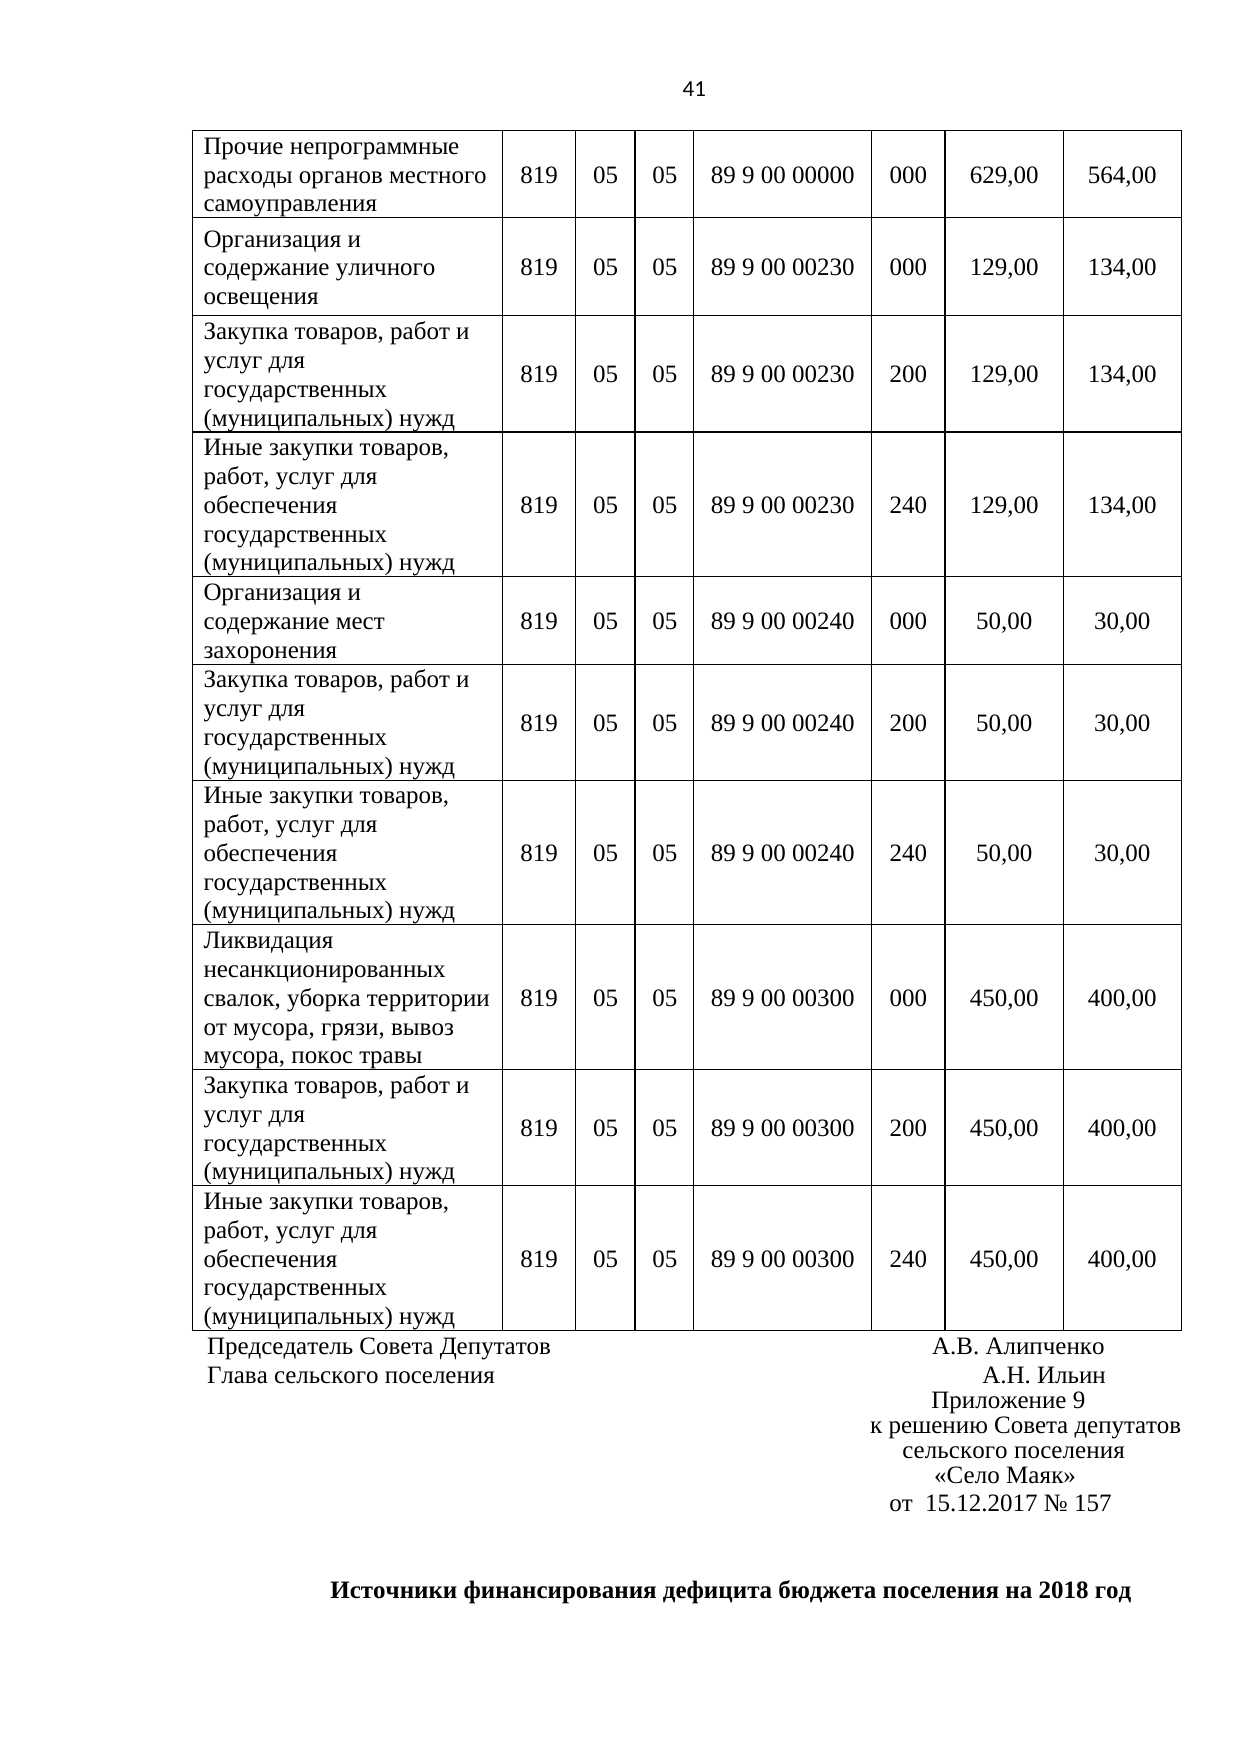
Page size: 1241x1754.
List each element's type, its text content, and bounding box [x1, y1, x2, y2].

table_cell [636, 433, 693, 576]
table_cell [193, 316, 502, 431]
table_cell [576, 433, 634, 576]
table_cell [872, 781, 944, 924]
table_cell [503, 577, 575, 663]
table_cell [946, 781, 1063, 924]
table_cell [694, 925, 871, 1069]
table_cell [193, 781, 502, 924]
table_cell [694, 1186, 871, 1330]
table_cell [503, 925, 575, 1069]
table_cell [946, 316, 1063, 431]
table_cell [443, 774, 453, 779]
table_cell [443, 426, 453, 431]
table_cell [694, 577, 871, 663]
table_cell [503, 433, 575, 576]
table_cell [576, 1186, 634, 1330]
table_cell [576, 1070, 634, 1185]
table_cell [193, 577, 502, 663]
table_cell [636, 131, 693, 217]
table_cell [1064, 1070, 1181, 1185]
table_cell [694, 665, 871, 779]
text сельского поселения [794, 1438, 1181, 1463]
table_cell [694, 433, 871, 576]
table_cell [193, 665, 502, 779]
text «Село Маяк» [794, 1463, 1181, 1488]
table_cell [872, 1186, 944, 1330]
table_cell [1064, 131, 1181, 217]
text от 15.12.2017 № 157 [207, 1488, 1181, 1517]
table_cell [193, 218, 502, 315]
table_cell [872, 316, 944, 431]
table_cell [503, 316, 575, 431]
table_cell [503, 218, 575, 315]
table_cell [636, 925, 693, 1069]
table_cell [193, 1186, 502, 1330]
text к решению Совета депутатов [794, 1413, 1181, 1438]
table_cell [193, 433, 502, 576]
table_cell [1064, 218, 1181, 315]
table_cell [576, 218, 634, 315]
text Источники финансирования дефицита бюджета поселения на 2018 год [207, 1575, 1181, 1603]
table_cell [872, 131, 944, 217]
text Глава сельского поселения А.Н. Ильин [207, 1360, 1181, 1388]
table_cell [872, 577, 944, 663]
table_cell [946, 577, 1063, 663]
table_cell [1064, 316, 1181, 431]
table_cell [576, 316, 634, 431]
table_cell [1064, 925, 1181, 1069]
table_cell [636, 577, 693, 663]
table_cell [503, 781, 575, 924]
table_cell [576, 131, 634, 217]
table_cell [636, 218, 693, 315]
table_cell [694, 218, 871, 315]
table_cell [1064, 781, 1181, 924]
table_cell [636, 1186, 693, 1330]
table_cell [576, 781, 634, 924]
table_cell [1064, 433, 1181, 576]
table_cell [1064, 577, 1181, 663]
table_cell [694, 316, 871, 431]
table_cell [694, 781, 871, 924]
text Приложение 9 [207, 1388, 1181, 1413]
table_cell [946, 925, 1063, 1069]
text Председатель Совета Депутатов А.В. Алипченко [207, 1331, 1181, 1360]
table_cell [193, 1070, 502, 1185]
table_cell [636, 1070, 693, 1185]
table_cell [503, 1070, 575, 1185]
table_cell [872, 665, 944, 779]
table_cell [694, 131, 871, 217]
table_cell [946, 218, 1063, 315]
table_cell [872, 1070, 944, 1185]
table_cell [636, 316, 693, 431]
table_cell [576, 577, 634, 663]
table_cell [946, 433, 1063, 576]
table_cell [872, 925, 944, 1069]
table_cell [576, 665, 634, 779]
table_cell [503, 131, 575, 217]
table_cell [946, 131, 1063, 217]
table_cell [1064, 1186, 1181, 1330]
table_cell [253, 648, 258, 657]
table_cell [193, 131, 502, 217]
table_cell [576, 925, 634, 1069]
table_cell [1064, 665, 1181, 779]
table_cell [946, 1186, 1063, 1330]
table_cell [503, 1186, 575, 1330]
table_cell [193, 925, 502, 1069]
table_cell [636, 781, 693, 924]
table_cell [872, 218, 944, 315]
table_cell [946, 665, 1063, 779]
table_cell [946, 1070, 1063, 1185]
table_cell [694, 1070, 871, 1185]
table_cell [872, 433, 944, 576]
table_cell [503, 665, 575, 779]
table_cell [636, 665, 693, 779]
